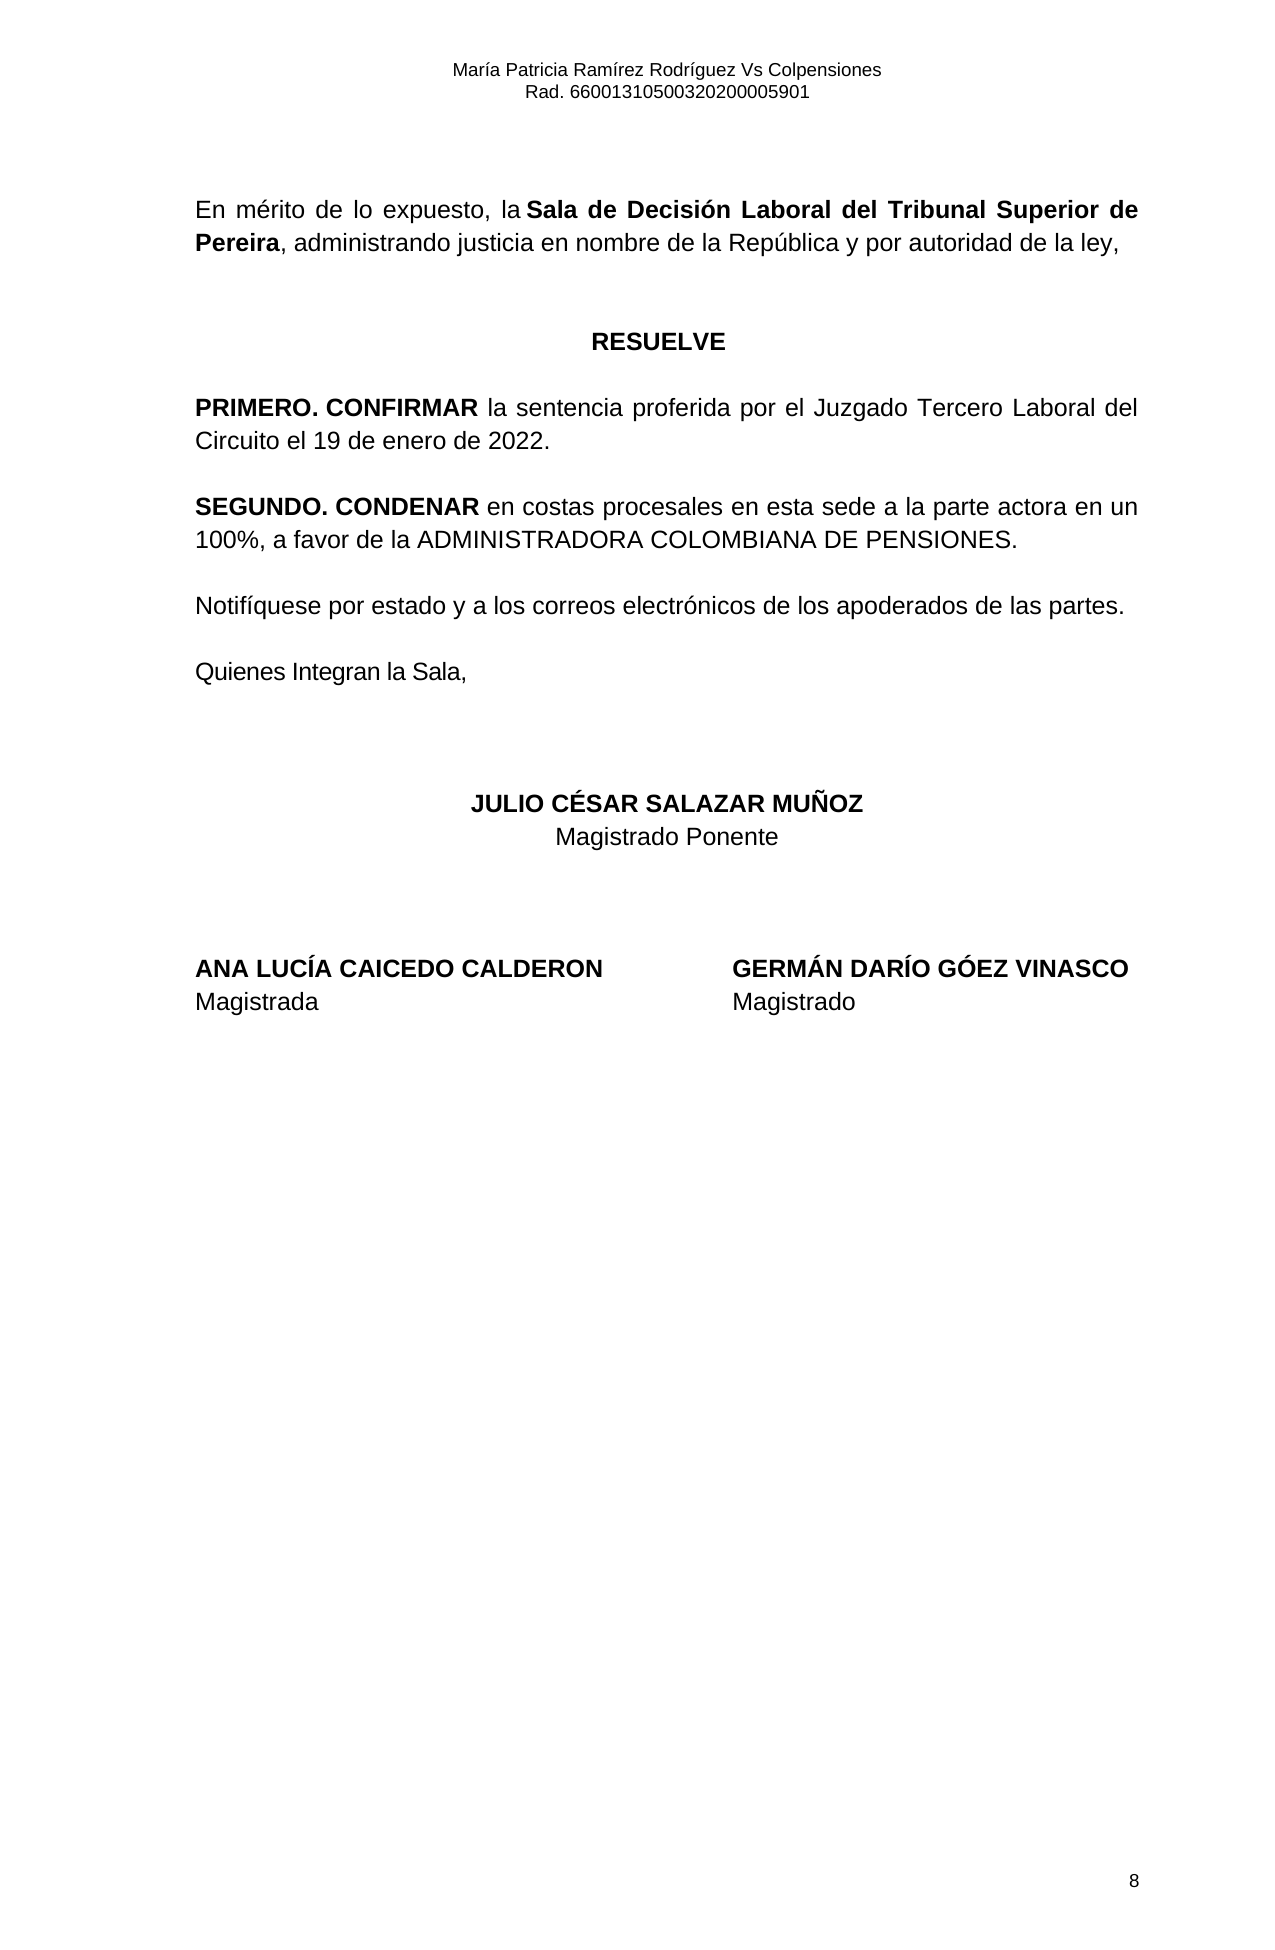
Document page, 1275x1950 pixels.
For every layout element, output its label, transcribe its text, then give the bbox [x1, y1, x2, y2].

text SEGUNDO. CONDENAR en costas procesales en esta sede a la parte actora en un 100%, a favor de la ADMINISTRADORA COLOMBIANA DE PENSIONES. [195, 492, 1139, 554]
text Quienes Integran la Sala, [195, 657, 1139, 686]
text ANA LUCÍA CAICEDO CALDERON GERMÁN DARÍO GÓEZ VINASCO [195, 954, 1139, 983]
text Magistrado Ponente [195, 822, 1139, 851]
text Magistrada Magistrado [195, 987, 1139, 1016]
text PRIMERO. CONFIRMAR la sentencia proferida por el Juzgado Tercero Laboral del Circuito el 19 de enero de 2022. [195, 393, 1139, 455]
text Notifíquese por estado y a los correos electrónicos de los apoderados de las partes. [195, 591, 1139, 620]
text RESUELVE [195, 327, 1139, 356]
text JULIO CÉSAR SALAZAR MUÑOZ [195, 789, 1139, 818]
text En mérito de lo expuesto, la Sala de Decisión Laboral del Tribunal Superior de Pereira, administrando justicia en nombre de la República y por autoridad de la ley, [195, 195, 1139, 257]
